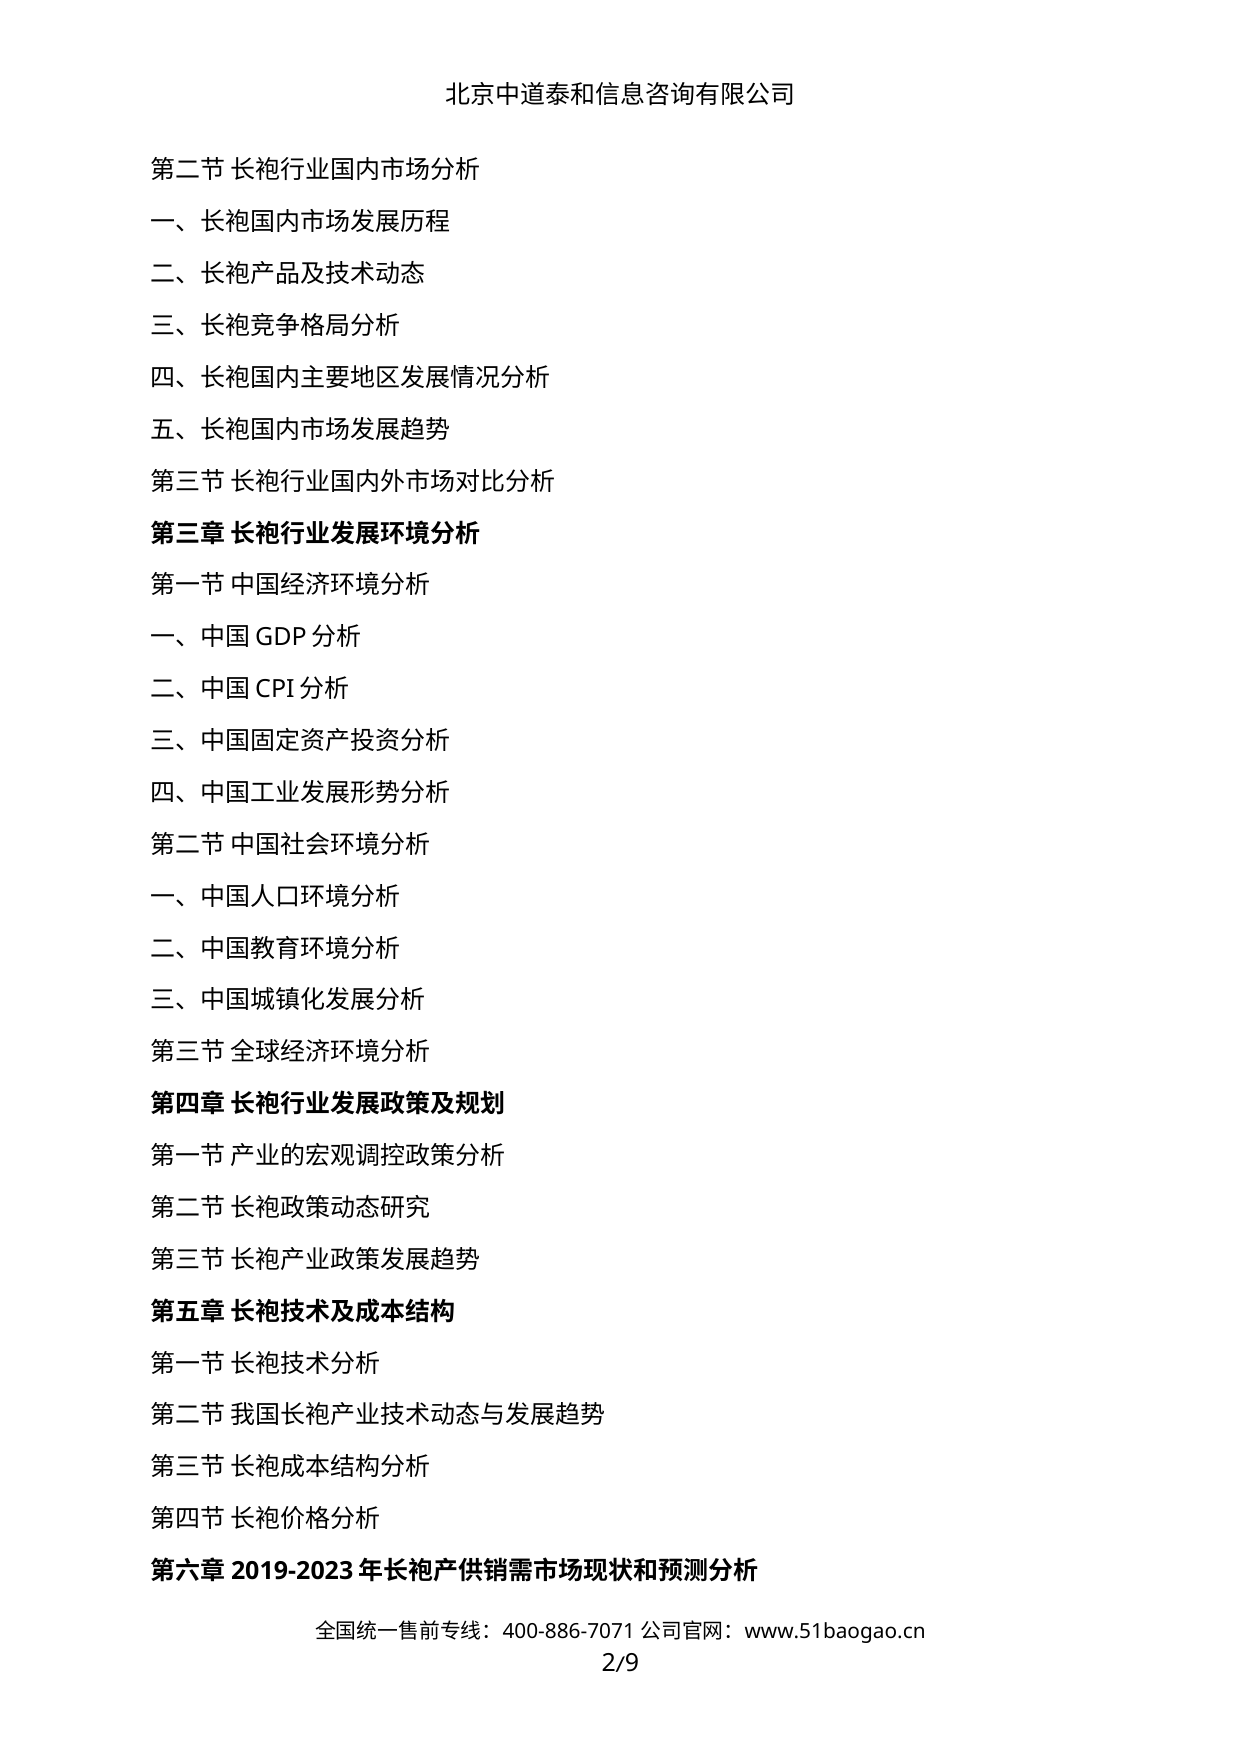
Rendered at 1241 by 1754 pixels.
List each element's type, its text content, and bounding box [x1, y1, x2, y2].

text 三、长袍竞争格局分析 [150, 306, 1090, 342]
text 第二节 长袍行业国内市场分析 [150, 150, 1090, 186]
text 第五章 长袍技术及成本结构 [150, 1291, 1090, 1327]
text 第一节 产业的宏观调控政策分析 [150, 1136, 1090, 1172]
text 第三节 长袍成本结构分析 [150, 1447, 1090, 1483]
text 四、长袍国内主要地区发展情况分析 [150, 357, 1090, 394]
text 第三节 长袍产业政策发展趋势 [150, 1239, 1090, 1276]
text 第二节 我国长袍产业技术动态与发展趋势 [150, 1395, 1090, 1431]
text 二、中国教育环境分析 [150, 928, 1090, 964]
text 第四章 长袍行业发展政策及规划 [150, 1084, 1090, 1120]
text 第一节 长袍技术分析 [150, 1343, 1090, 1379]
text 一、长袍国内市场发展历程 [150, 202, 1090, 238]
text 一、中国人口环境分析 [150, 876, 1090, 912]
text 第三节 长袍行业国内外市场对比分析 [150, 461, 1090, 497]
text 第一节 中国经济环境分析 [150, 565, 1090, 601]
text 第二节 中国社会环境分析 [150, 824, 1090, 861]
text 四、中国工业发展形势分析 [150, 772, 1090, 809]
text 第三节 全球经济环境分析 [150, 1032, 1090, 1068]
text 第二节 长袍政策动态研究 [150, 1187, 1090, 1224]
text 三、中国固定资产投资分析 [150, 721, 1090, 757]
text 三、中国城镇化发展分析 [150, 980, 1090, 1016]
text 一、中国GDP分析 [150, 617, 1090, 653]
text 第四节 长袍价格分析 [150, 1499, 1090, 1535]
text 第六章 2019-2023年长袍产供销需市场现状和预测分析 [150, 1551, 1090, 1587]
text 五、长袍国内市场发展趋势 [150, 409, 1090, 446]
text 二、中国CPI分析 [150, 669, 1090, 705]
text 二、长袍产品及技术动态 [150, 254, 1090, 290]
text 第三章 长袍行业发展环境分析 [150, 513, 1090, 549]
